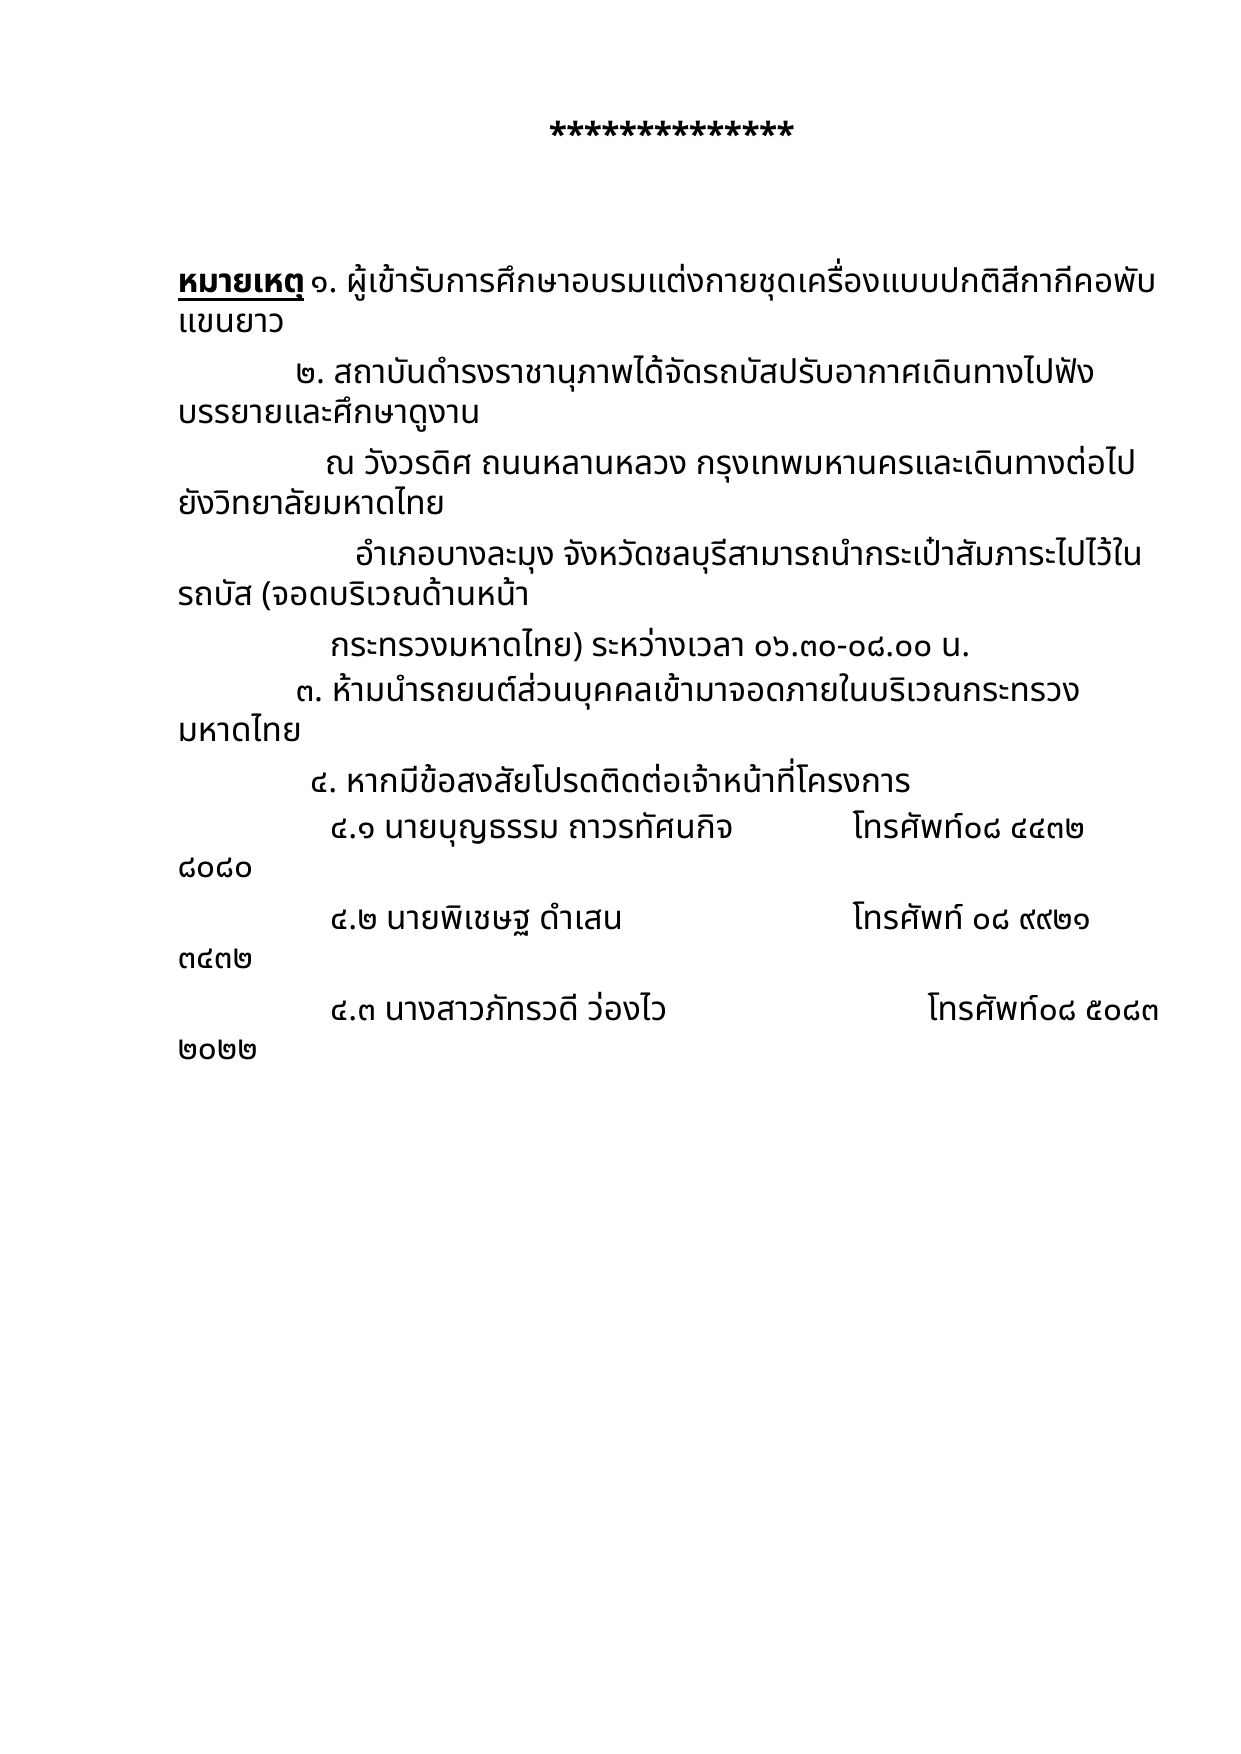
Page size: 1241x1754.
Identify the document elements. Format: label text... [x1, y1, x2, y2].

text ๔.๓ นางสาวภัทรวดี ว่องไว โทรศัพท์๐๘ ๕๐๘๓ ๒๐๒๒ [177, 984, 1166, 1075]
text ๓. ห้ามนำรถยนต์ส่วนบุคคลเข้ามาจอดภายในบริเวณกระทรวงมหาดไทย [177, 666, 1166, 756]
text หมายเหตุ ๑. ผู้เข้ารับการศึกษาอบรมแต่งกายชุดเครื่องแบบปกติสีกากีคอพับแขนยาว [177, 256, 1166, 347]
text ๔. หากมีข้อสงสัยโปรดติดต่อเจ้าหน้าที่โครงการ [177, 756, 1166, 802]
text ************** [177, 113, 1166, 154]
text ๔.๒ นายพิเชษฐ ดำเสน โทรศัพท์ ๐๘ ๙๙๒๑ ๓๔๓๒ [177, 893, 1166, 984]
text ๔.๑ นายบุญธรรม ถาวรทัศนกิจ โทรศัพท์๐๘ ๔๔๓๒ ๘๐๘๐ [177, 802, 1166, 893]
text ณ วังวรดิศ ถนนหลานหลวง กรุงเทพมหานครและเดินทางต่อไปยังวิทยาลัยมหาดไทย [177, 438, 1166, 529]
text กระทรวงมหาดไทย) ระหว่างเวลา ๐๖.๓๐-๐๘.๐๐ น. [177, 620, 1166, 666]
text ๒. สถาบันดำรงราชานุภาพได้จัดรถบัสปรับอากาศเดินทางไปฟังบรรยายและศึกษาดูงาน [177, 347, 1166, 438]
text อำเภอบางละมุง จังหวัดชลบุรีสามารถนำกระเป๋าสัมภาระไปไว้ในรถบัส (จอดบริเวณด้านหน้า [177, 529, 1166, 620]
